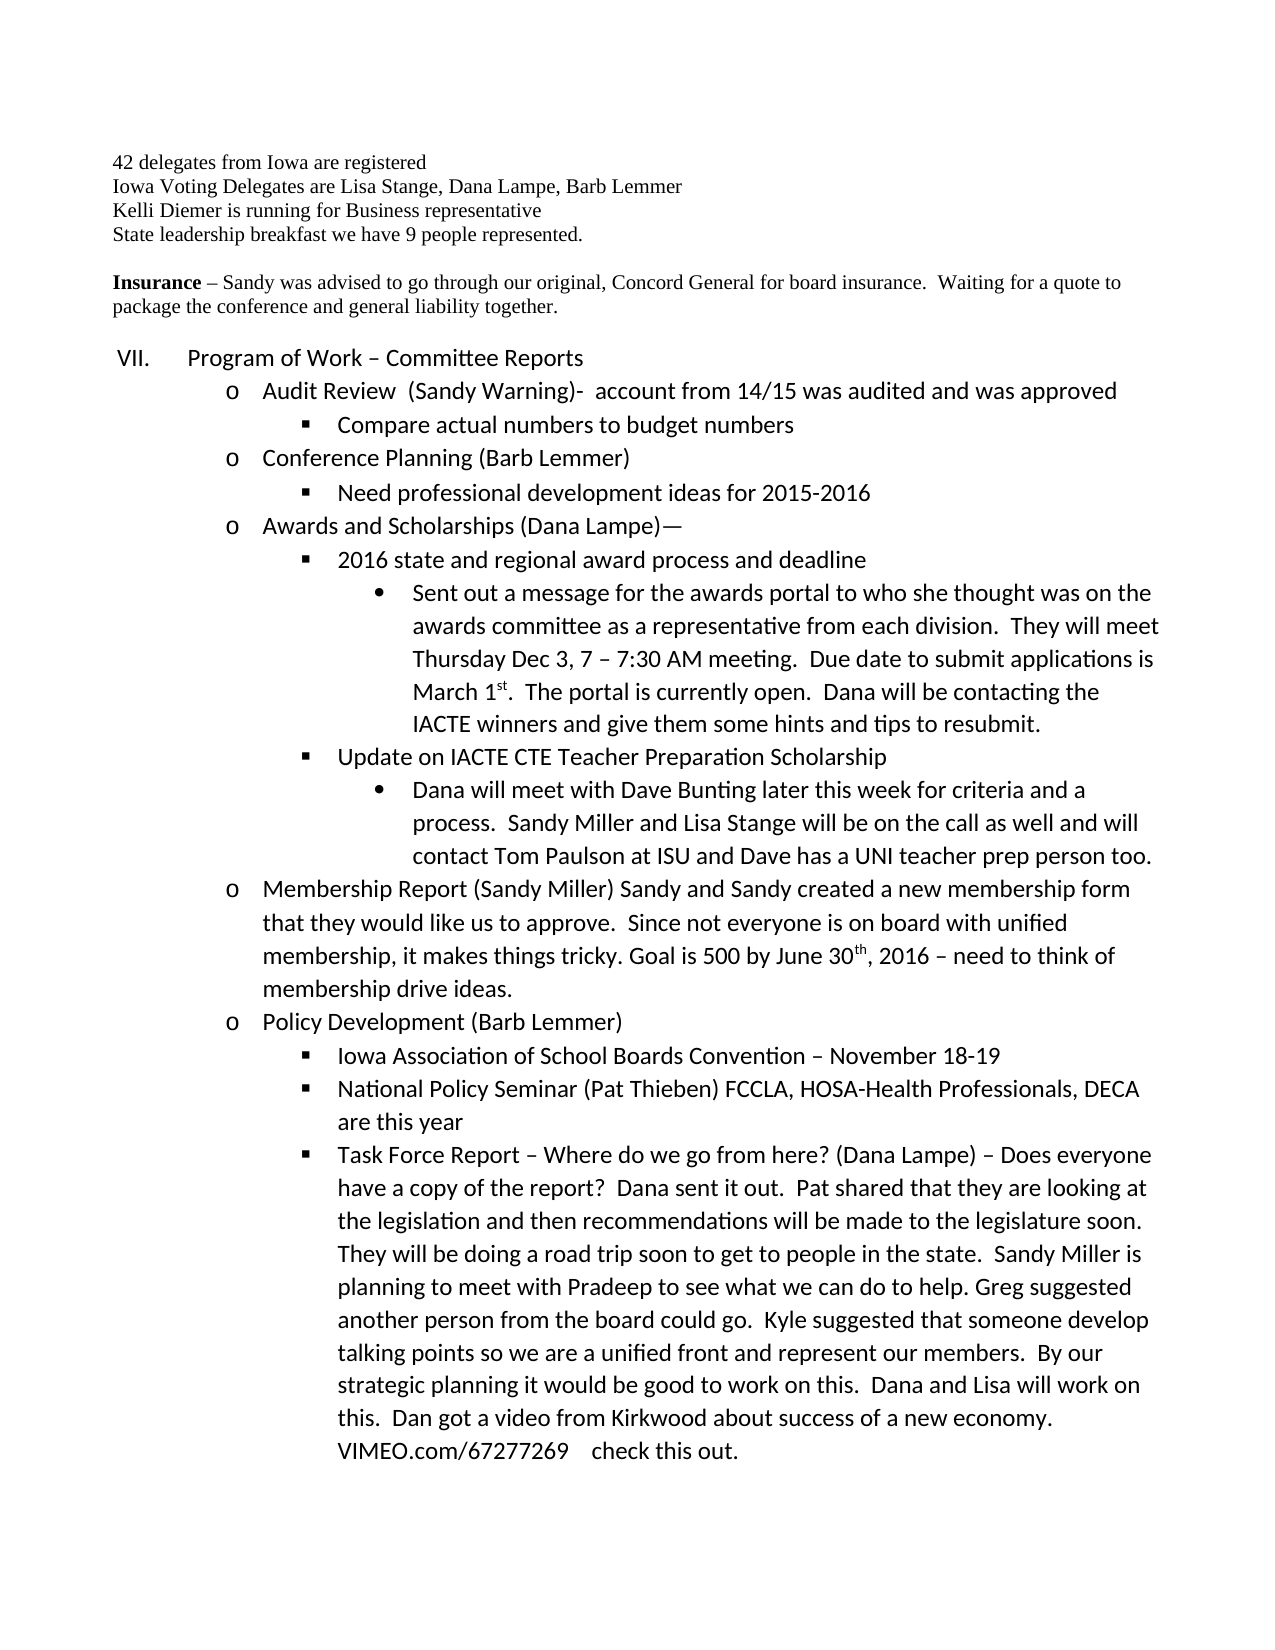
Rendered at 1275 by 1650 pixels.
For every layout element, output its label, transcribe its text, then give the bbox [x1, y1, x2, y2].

text Kelli Diemer is running for Business representative [112, 198, 1162, 222]
list Conference Planning (Barb Lemmer) [225, 443, 1162, 474]
list Update on IACTE CTE Teacher Preparation Scholarship [300, 742, 1162, 772]
list Compare actual numbers to budget numbers [300, 410, 1162, 440]
text Insurance – Sandy was advised to go through our original, Concord General for board insurance. Waiting for a quote to package the conference and general liability together. [112, 270, 1162, 318]
list Program of Work – Committee Reports [150, 342, 1162, 373]
list Awards and Scholarships (Dana Lampe)— [225, 510, 1162, 542]
list 2016 state and regional award process and deadline [300, 544, 1162, 574]
list Policy Development (Barb Lemmer) [225, 1006, 1162, 1038]
list Iowa Association of School Boards Convention – November 18-19 [300, 1040, 1162, 1071]
list Dana will meet with Dave Bunting later this week for criteria and a process. Sandy Miller and Lisa Stange will be on the call as well and will contact Tom Paulson at ISU and Dave has a UNI teacher prep person too. [375, 774, 1162, 871]
list Task Force Report – Where do we go from here? (Dana Lampe) – Does everyone have a copy of the report? Dana sent it out. Pat shared that they are looking at the legislation and then recommendations will be made to the legislature soon. They will be doing a road trip soon to get to people in the state. Sandy Miller is planning to meet with Pradeep to see what we can do to help. Greg suggested another person from the board could go. Kyle suggested that someone develop talking points so we are a unified front and represent our members. By our strategic planning it would be good to work on this. Dana and Lisa will work on this. Dan got a video from Kirkwood about success of a new economy. VIMEO.com/67277269 check this out. [300, 1139, 1162, 1466]
list Audit Review (Sandy Warning)- account from 14/15 was audited and was approved [225, 375, 1162, 407]
list Need professional development ideas for 2015-2016 [300, 477, 1162, 507]
list Sent out a message for the awards portal to who she thought was on the awards committee as a representative from each division. They will meet Thursday Dec 3, 7 – 7:30 AM meeting. Due date to submit applications is March 1st. The portal is currently open. Dana will be contacting the IACTE winners and give them some hints and tips to resubmit. [375, 577, 1162, 739]
text State leadership breakfast we have 9 people represented. [112, 222, 1162, 246]
list Membership Report (Sandy Miller) Sandy and Sandy created a new membership form that they would like us to approve. Since not everyone is on board with unified membership, it makes things tricky. Goal is 500 by June 30th, 2016 – need to think of membership drive ideas. [225, 873, 1162, 1004]
text Iowa Voting Delegates are Lisa Stange, Dana Lampe, Barb Lemmer [112, 174, 1162, 198]
text 42 delegates from Iowa are registered [112, 150, 1162, 174]
list National Policy Seminar (Pat Thieben) FCCLA, HOSA-Health Professionals, DECA are this year [300, 1073, 1162, 1137]
